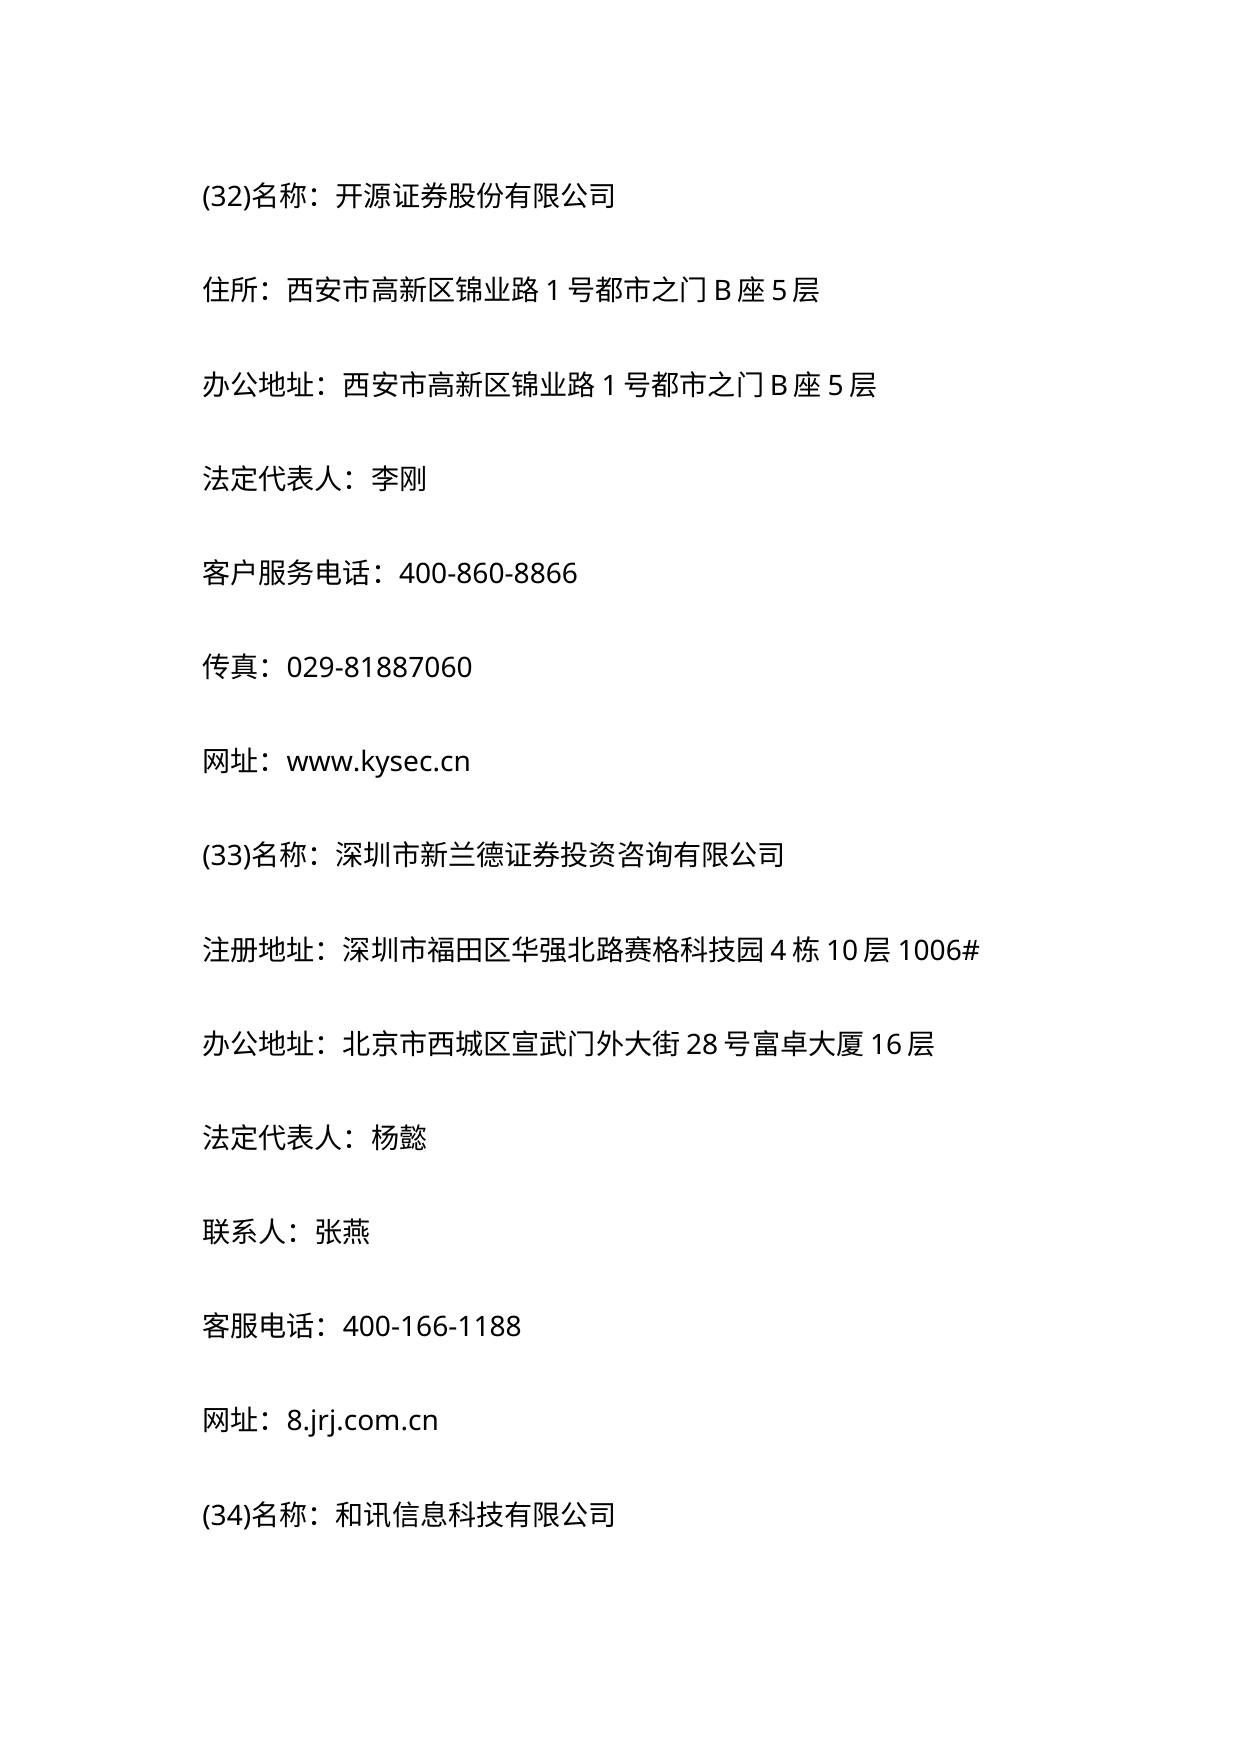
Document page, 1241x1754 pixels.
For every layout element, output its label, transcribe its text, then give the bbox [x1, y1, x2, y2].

text (33)名称：深圳市新兰德证券投资咨询有限公司 [187, 821, 1053, 886]
text 传真：029-81887060 [187, 633, 1053, 698]
text 网址：8.jrj.com.cn [187, 1386, 1053, 1451]
text 法定代表人：李刚 [187, 444, 1053, 509]
text (34)名称：和讯信息科技有限公司 [187, 1480, 1053, 1545]
text 住所：西安市高新区锦业路1号都市之门B座5层 [187, 256, 1053, 321]
text 网址：www.kysec.cn [187, 727, 1053, 792]
text (32)名称：开源证券股份有限公司 [187, 162, 1053, 227]
text 注册地址：深圳市福田区华强北路赛格科技园4栋10层1006# [187, 915, 1053, 980]
text 办公地址：西安市高新区锦业路1号都市之门B座5层 [187, 350, 1053, 415]
text 客户服务电话：400-860-8866 [187, 539, 1053, 604]
text 联系人：张燕 [187, 1198, 1053, 1263]
text 客服电话：400-166-1188 [187, 1292, 1053, 1357]
text 法定代表人：杨懿 [187, 1104, 1053, 1169]
text 办公地址：北京市西城区宣武门外大街28号富卓大厦16层 [187, 1009, 1053, 1074]
